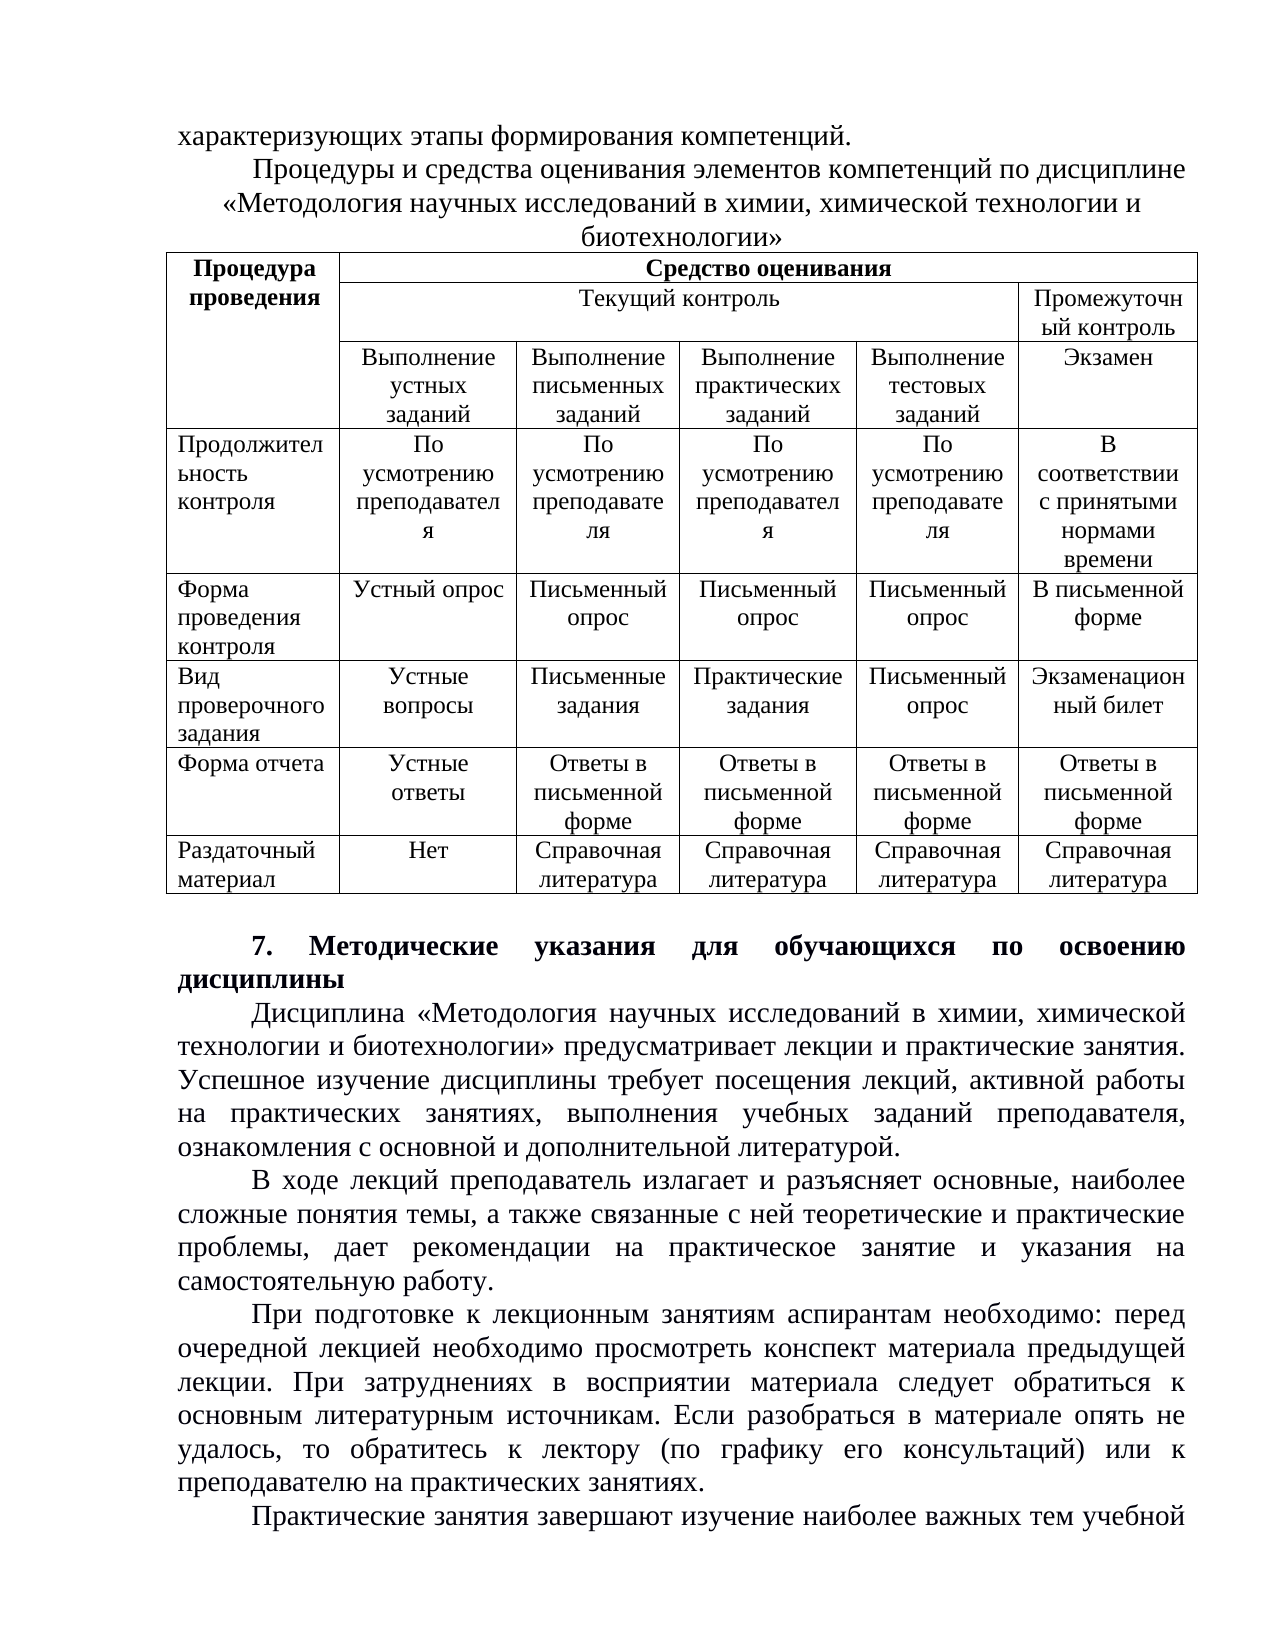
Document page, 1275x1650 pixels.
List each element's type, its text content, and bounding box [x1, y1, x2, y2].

text 7. Методические указания для обучающихся по освоению дисциплины [177, 928, 1186, 995]
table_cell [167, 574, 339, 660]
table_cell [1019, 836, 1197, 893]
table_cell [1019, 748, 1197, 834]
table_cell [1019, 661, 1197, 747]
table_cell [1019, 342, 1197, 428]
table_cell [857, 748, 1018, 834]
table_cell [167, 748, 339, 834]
text Процедуры и средства оценивания элементов компетенций по дисциплине «Методология научных исследований в химии, химической технологии и биотехнологии» [177, 152, 1186, 252]
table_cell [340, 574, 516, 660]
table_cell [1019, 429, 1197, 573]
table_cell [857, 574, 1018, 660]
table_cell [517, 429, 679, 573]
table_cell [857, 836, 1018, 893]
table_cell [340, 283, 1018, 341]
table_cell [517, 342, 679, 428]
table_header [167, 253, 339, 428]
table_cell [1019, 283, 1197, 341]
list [177, 118, 1186, 152]
text Дисциплина «Методология научных исследований в химии, химической технологии и биотехнологии» предусматривает лекции и практические занятия. Успешное изучение дисциплины требует посещения лекций, активной работы на практических занятиях, выполнения учебных заданий преподавателя, ознакомления с основной и дополнительной литературой. [177, 995, 1186, 1162]
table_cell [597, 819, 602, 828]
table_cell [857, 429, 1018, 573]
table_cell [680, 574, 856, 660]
list При подготовке к лекционным занятиям аспирантам необходимо: перед очередной лекцией необходимо просмотреть конспект материала предыдущей лекции. При затруднениях в восприятии материала следует обратиться к основным литературным источникам. Если разобраться в материале опять не удалось, то обратитесь к лектору (по графику его консультаций) или к преподавателю на практических занятиях. [177, 1297, 1186, 1498]
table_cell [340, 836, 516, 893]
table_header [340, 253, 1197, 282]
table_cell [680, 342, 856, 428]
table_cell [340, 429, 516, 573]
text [177, 1498, 1186, 1531]
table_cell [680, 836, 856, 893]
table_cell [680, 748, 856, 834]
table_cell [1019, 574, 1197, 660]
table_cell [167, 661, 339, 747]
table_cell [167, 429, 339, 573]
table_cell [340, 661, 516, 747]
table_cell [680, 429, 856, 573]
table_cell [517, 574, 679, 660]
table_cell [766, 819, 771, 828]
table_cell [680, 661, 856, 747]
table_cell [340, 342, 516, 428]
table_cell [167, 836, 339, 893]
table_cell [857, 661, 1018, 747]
list В ходе лекций преподаватель излагает и разъясняет основные, наиболее сложные понятия темы, а также связанные с ней теоретические и практические проблемы, дает рекомендации на практическое занятие и указания на самостоятельную работу. [177, 1162, 1186, 1297]
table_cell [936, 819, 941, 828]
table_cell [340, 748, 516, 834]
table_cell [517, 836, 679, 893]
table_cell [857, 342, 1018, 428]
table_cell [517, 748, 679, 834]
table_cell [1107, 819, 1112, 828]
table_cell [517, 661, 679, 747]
